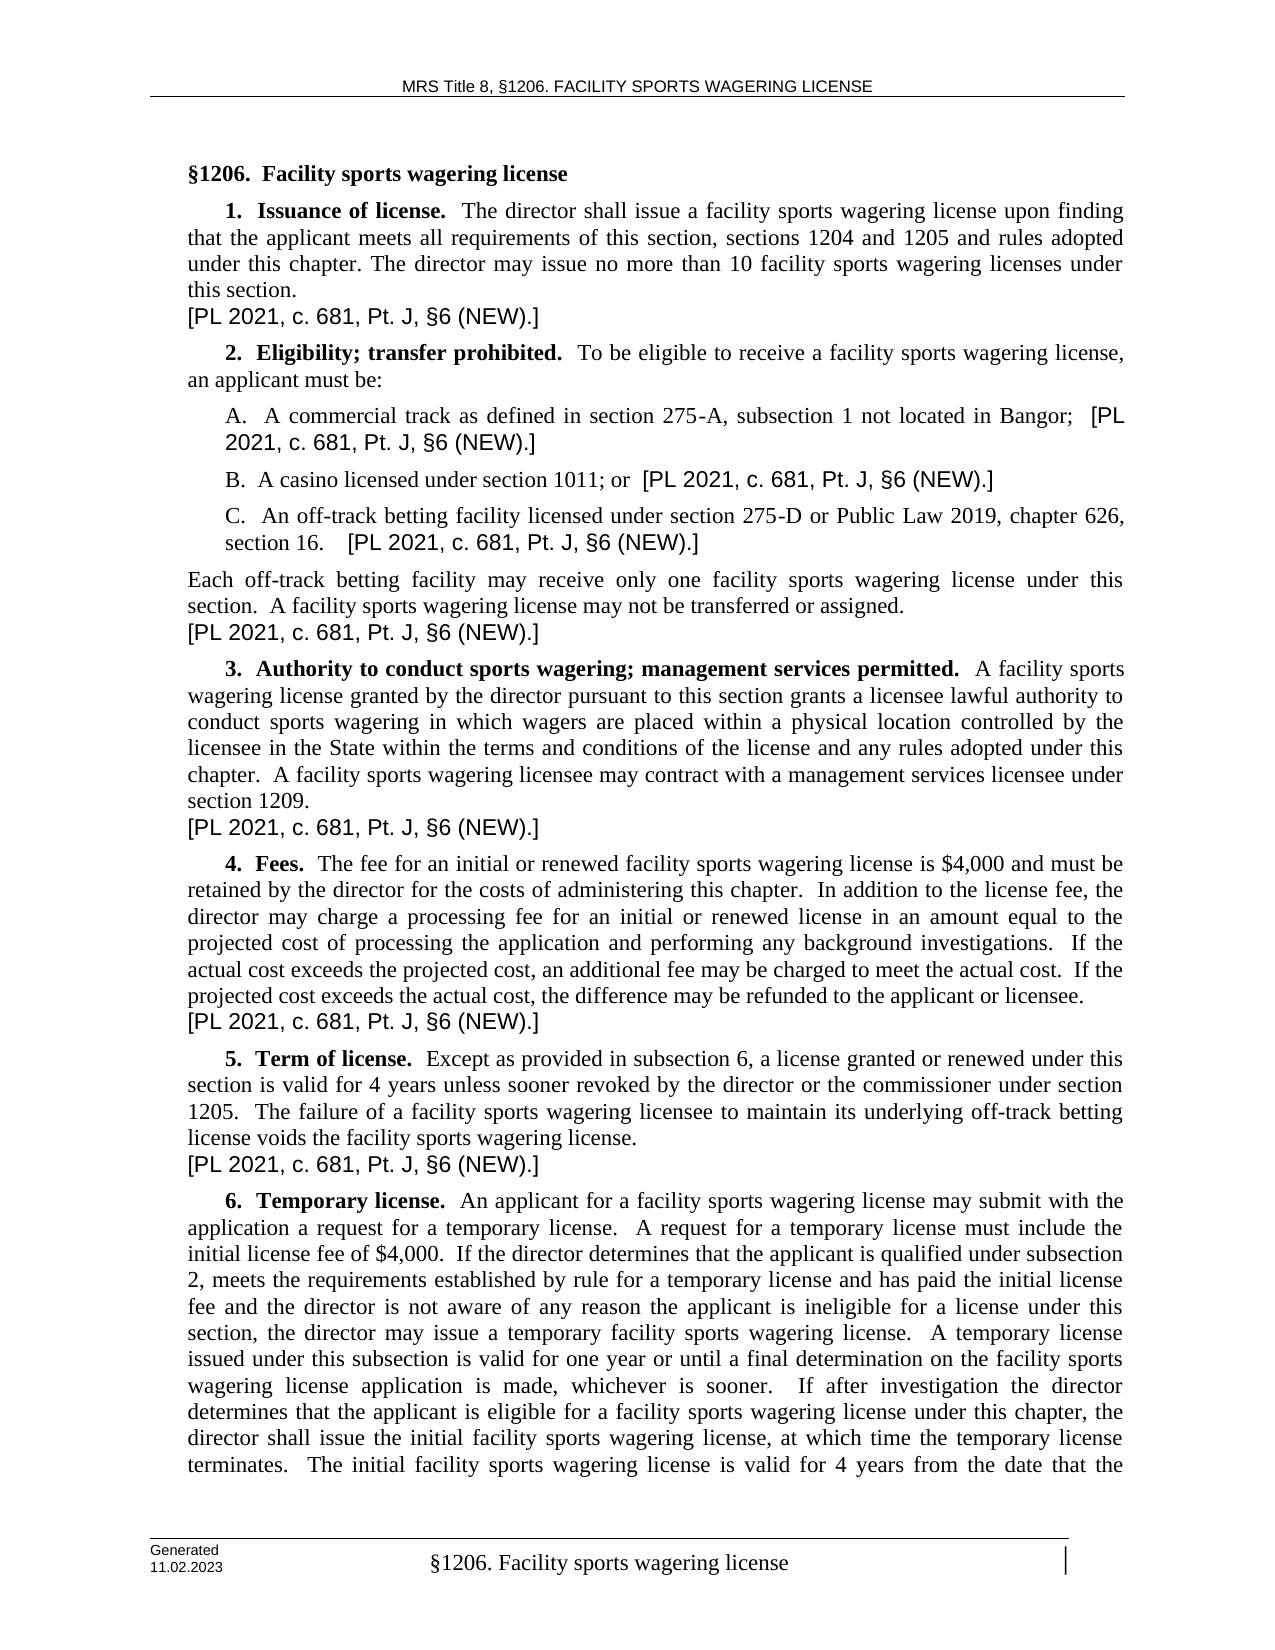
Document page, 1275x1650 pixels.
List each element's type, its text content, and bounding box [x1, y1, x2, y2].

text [187, 1187, 1125, 1477]
text [PL 2021, c. 681, Pt. J, §6 (NEW).] [187, 1151, 1125, 1177]
text 3. Authority to conduct sports wagering; management services permitted. A facility sports wagering license granted by the director pursuant to this section grants a licensee lawful authority to conduct sports wagering in which wagers are placed within a physical location controlled by the licensee in the State within the terms and conditions of the license and any rules adopted under this chapter. A facility sports wagering licensee may contract with a management services licensee under section 1209. [187, 655, 1125, 813]
text [PL 2021, c. 681, Pt. J, §6 (NEW).] [187, 618, 1125, 645]
text 5. Term of license. Except as provided in subsection 6, a license granted or renewed under this section is valid for 4 years unless sooner revoked by the director or the commissioner under section 1205. The failure of a facility sports wagering licensee to maintain its underlying off-track betting license voids the facility sports wagering license. [187, 1045, 1125, 1151]
text C. An off-track betting facility licensed under section 275‑D or Public Law 2019, chapter 626, section 16. [PL 2021, c. 681, Pt. J, §6 (NEW).] [225, 503, 1125, 555]
text B. A casino licensed under section 1011; or [PL 2021, c. 681, Pt. J, §6 (NEW).] [225, 466, 1125, 492]
text [PL 2021, c. 681, Pt. J, §6 (NEW).] [187, 303, 1125, 329]
text [PL 2021, c. 681, Pt. J, §6 (NEW).] [187, 813, 1125, 840]
text A. A commercial track as defined in section 275‑A, subsection 1 not located in Bangor; [PL 2021, c. 681, Pt. J, §6 (NEW).] [225, 402, 1125, 455]
text 1. Issuance of license. The director shall issue a facility sports wagering license upon finding that the applicant meets all requirements of this section, sections 1204 and 1205 and rules adopted under this chapter. The director may issue no more than 10 facility sports wagering licenses under this section. [187, 197, 1125, 303]
text 4. Fees. The fee for an initial or renewed facility sports wagering license is $4,000 and must be retained by the director for the costs of administering this chapter. In addition to the license fee, the director may charge a processing fee for an initial or renewed license in an amount equal to the projected cost of processing the application and performing any background investigations. If the actual cost exceeds the projected cost, an additional fee may be charged to meet the actual cost. If the projected cost exceeds the actual cost, the difference may be refunded to the applicant or licensee. [187, 850, 1125, 1008]
text Each off-track betting facility may receive only one facility sports wagering license under this section. A facility sports wagering license may not be transferred or assigned. [187, 566, 1125, 618]
text [PL 2021, c. 681, Pt. J, §6 (NEW).] [187, 1008, 1125, 1035]
text §1206. Facility sports wagering license [187, 160, 1125, 187]
text 2. Eligibility; transfer prohibited. To be eligible to receive a facility sports wagering license, an applicant must be: [187, 339, 1125, 392]
